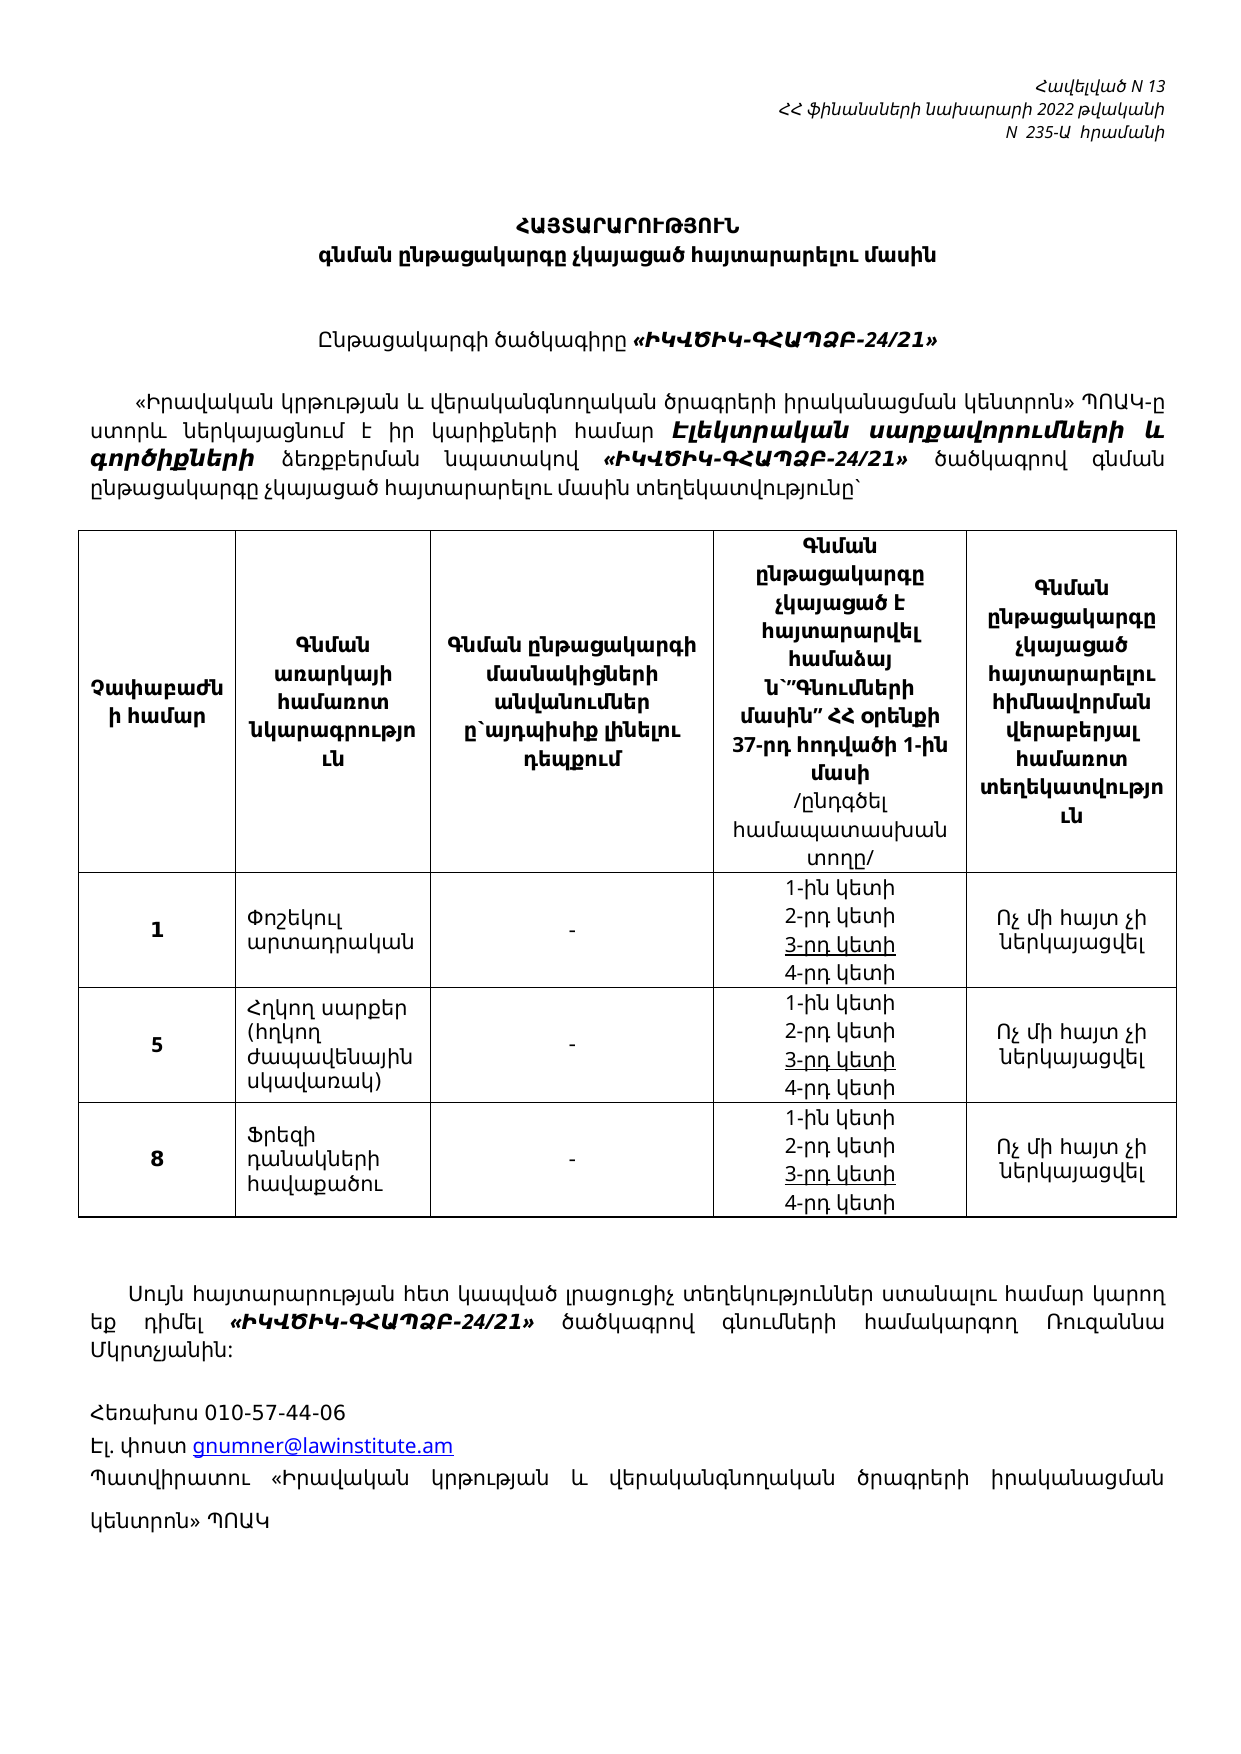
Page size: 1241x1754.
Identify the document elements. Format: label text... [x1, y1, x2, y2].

table_cell - [431, 988, 713, 1102]
text Հավելված N 13 [90, 75, 1165, 98]
text Էլ. փոստ gnumner@lawinstitute.am [90, 1431, 1165, 1459]
subtitle «Իրավական կրթության և վերականգնողական ծրագրերի իրականացման կենտրոն» ՊՈԱԿ-ը ստորև ներկայացնում է իր կարիքների համար Էլեկտրական սարքավորումների և գործիքների ձեռքբերման նպատակով «ԻԿՎԾԻԿ-ԳՀԱՊՁԲ-24/21» ծածկագրով գնման ընթացակարգը չկայացած հայտարարելու մասին տեղեկատվությունը` [90, 387, 1165, 501]
table_cell Հղկող սարքեր (հղկող ժապավենային սկավառակ) [236, 988, 430, 1102]
table_cell 1-ին կետի 2-րդ կետի 3-րդ կետի 4-րդ կետի [714, 873, 966, 987]
table_cell 1-ին կետի 2-րդ կետի 3-րդ կետի 4-րդ կետի [714, 1103, 966, 1216]
table_cell 1-ին կետի 2-րդ կետի 3-րդ կետի 4-րդ կետի [714, 988, 966, 1102]
table_header Գնման ընթացակարգը չկայացած է հայտարարվել համաձայն`”Գնումների մասին” ՀՀ օրենքի 37-րդ հոդվածի 1-ին մասի /ընդգծել համապատասխան տողը/ [714, 531, 966, 872]
table_header Գնման ընթացակարգը չկայացած հայտարարելու հիմնավորման վերաբերյալ համառոտ տեղեկատվություն [967, 531, 1176, 872]
subtitle Ընթացակարգի ծածկագիրը «ԻԿՎԾԻԿ-ԳՀԱՊՁԲ-24/21» [90, 325, 1165, 353]
table_cell 1 [79, 873, 235, 987]
text ՀԱՅՏԱՐԱՐՈՒԹՅՈՒՆ [90, 211, 1165, 240]
table_cell Ոչ մի հայտ չի ներկայացվել [967, 873, 1176, 987]
text Պատվիրատու «Իրավական կրթության և վերականգնողական ծրագրերի իրականացման կենտրոն» ՊՈԱԿ [90, 1463, 1165, 1534]
text N 235-Ա հրամանի [90, 120, 1165, 143]
table_header Չափաբաժնի համար [79, 531, 235, 872]
table_cell - [431, 1103, 713, 1216]
table_cell Ոչ մի հայտ չի ներկայացվել [967, 1103, 1176, 1216]
table_cell - [431, 873, 713, 987]
table_cell Փոշեկուլ արտադրական [236, 873, 430, 987]
subtitle Սույն հայտարարության հետ կապված լրացուցիչ տեղեկություններ ստանալու համար կարող եք դիմել «ԻԿՎԾԻԿ-ԳՀԱՊՁԲ-24/21» ծածկագրով գնումների համակարգող Ռուզաննա Մկրտչյանին: [90, 1279, 1165, 1364]
table_cell 8 [79, 1103, 235, 1216]
table_header Գնման առարկայի համառոտ նկարագրություն [236, 531, 430, 872]
table_cell Ֆրեզի դանակների հավաքածու [236, 1103, 430, 1216]
table_cell Ոչ մի հայտ չի ներկայացվել [967, 988, 1176, 1102]
table_cell 5 [79, 988, 235, 1102]
text ՀՀ ֆինանսների նախարարի 2022 թվականի [90, 98, 1165, 120]
table_header Գնման ընթացակարգի մասնակիցների անվանումները`այդպիսիք լինելու դեպքում [431, 531, 713, 872]
text Հեռախոս 010-57-44-06 [90, 1398, 1165, 1427]
text գնման ընթացակարգը չկայացած հայտարարելու մասին [90, 240, 1165, 268]
